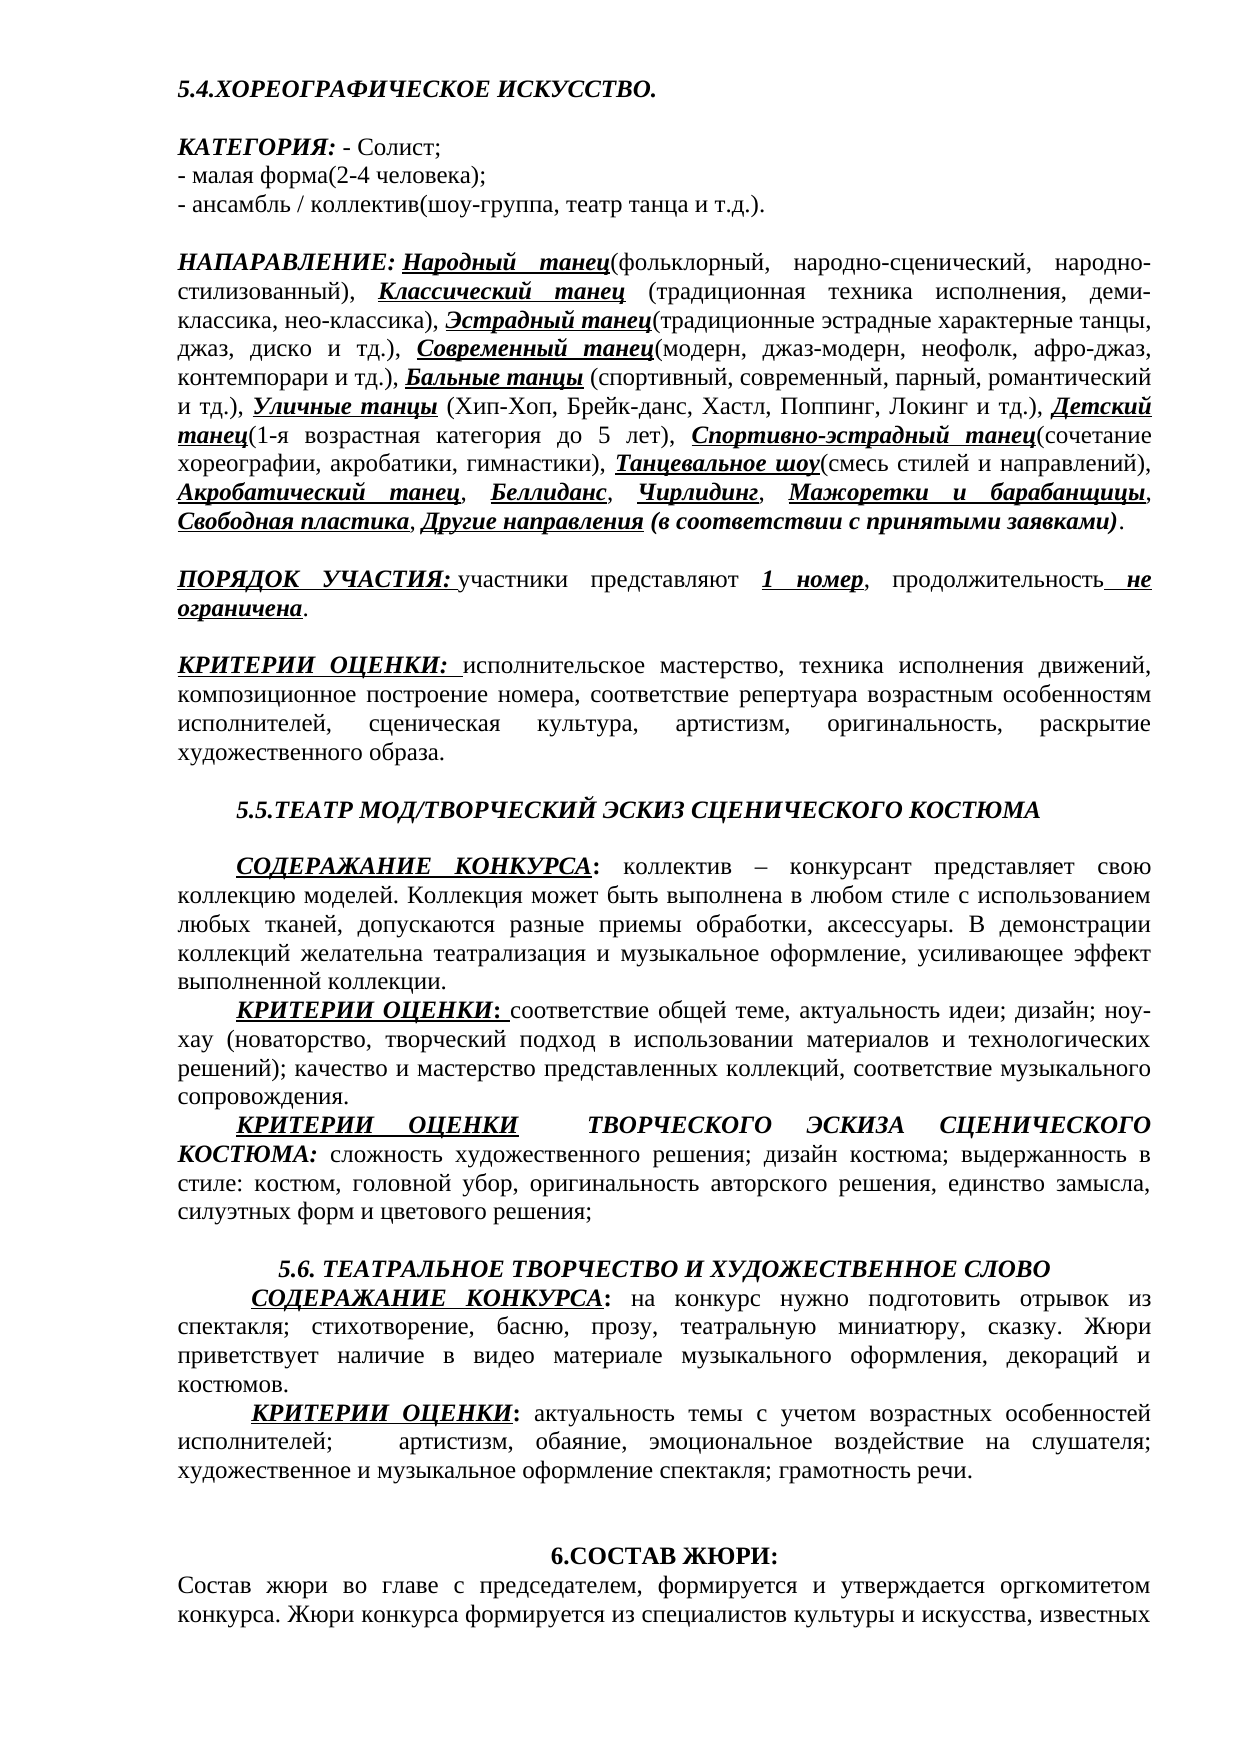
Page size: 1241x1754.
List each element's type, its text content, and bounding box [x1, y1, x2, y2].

text КРИТЕРИИ ОЦЕНКИ: исполнительское мастерство, техника исполнения движений, композиционное построение номера, соответствие репертуара возрастным особенностям исполнителей, сценическая культура, артистизм, оригинальность, раскрытие художественного образа. [177, 651, 1152, 766]
text КРИТЕРИИ ОЦЕНКИ: соответствие общей теме, актуальность идеи; дизайн; ноу-хау (новаторство, творческий подход в использовании материалов и технологических решений); качество и мастерство представленных коллекций, соответствие музыкального сопровождения. [177, 995, 1152, 1110]
text 6.СОСТАВ ЖЮРИ: [177, 1541, 1152, 1570]
text СОДЕРАЖАНИЕ КОНКУРСА: коллектив – конкурсант представляет свою коллекцию моделей. Коллекция может быть выполнена в любом стиле с использованием любых тканей, допускаются разные приемы обработки, аксессуары. В демонстрации коллекций желательна театрализация и музыкальное оформление, усиливающее эффект выполненной коллекции. [177, 851, 1152, 995]
text КАТЕГОРИЯ: - Солист; - малая форма(2-4 человека); - ансамбль / коллектив(шоу-группа, театр танца и т.д.). [177, 132, 1152, 218]
text 5.6. ТЕАТРАЛЬНОЕ ТВОРЧЕСТВО И ХУДОЖЕСТВЕННОЕ СЛОВО [177, 1254, 1152, 1283]
text 5.5.ТЕАТР МОД/ТВОРЧЕСКИЙ ЭСКИЗ СЦЕНИЧЕСКОГО КОСТЮМА [177, 795, 1152, 823]
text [177, 1570, 1152, 1628]
text 5.4.ХОРЕОГРАФИЧЕСКОЕ ИСКУССТВО. [177, 74, 1152, 103]
text ПОРЯДОК УЧАСТИЯ: участники представляют 1 номер, продолжительность не ограничена. [177, 564, 1152, 621]
text НАПАРАВЛЕНИЕ: Народный танец(фольклорный, народно-сценический, народно-стилизованный), Классический танец (традиционная техника исполнения, деми-классика, нео-классика), Эстрадный танец(традиционные эстрадные характерные танцы, джаз, диско и тд.), Современный танец(модерн, джаз-модерн, неофолк, афро-джаз, контемпорари и тд.), Бальные танцы (спортивный, современный, парный, романтический и тд.), Уличные танцы (Хип-Хоп, Брейк-данс, Хастл, Поппинг, Локинг и тд.), Детский танец(1-я возрастная категория до 5 лет), Спортивно-эстрадный танец(сочетание хореографии, акробатики, гимнастики), Танцевальное шоу(смесь стилей и направлений), Акробатический танец, Беллиданс, Чирлидинг, Мажоретки и барабанщицы, Свободная пластика, Другие направления (в соответствии с принятыми заявками). [177, 247, 1152, 535]
text КРИТЕРИИ ОЦЕНКИ: актуальность темы с учетом возрастных особенностей исполнителей; артистизм, обаяние, эмоциональное воздействие на слушателя; художественное и музыкальное оформление спектакля; грамотность речи. [177, 1398, 1152, 1484]
text КРИТЕРИИ ОЦЕНКИ ТВОРЧЕСКОГО ЭСКИЗА СЦЕНИЧЕСКОГО КОСТЮМА: сложность художественного решения; дизайн костюма; выдержанность в стиле: костюм, головной убор, оригинальность авторского решения, единство замысла, силуэтных форм и цветового решения; [177, 1110, 1152, 1225]
text СОДЕРАЖАНИЕ КОНКУРСА: на конкурс нужно подготовить отрывок из спектакля; стихотворение, басню, прозу, театральную миниатюру, сказку. Жюри приветствует наличие в видео материале музыкального оформления, декораций и костюмов. [177, 1283, 1152, 1398]
